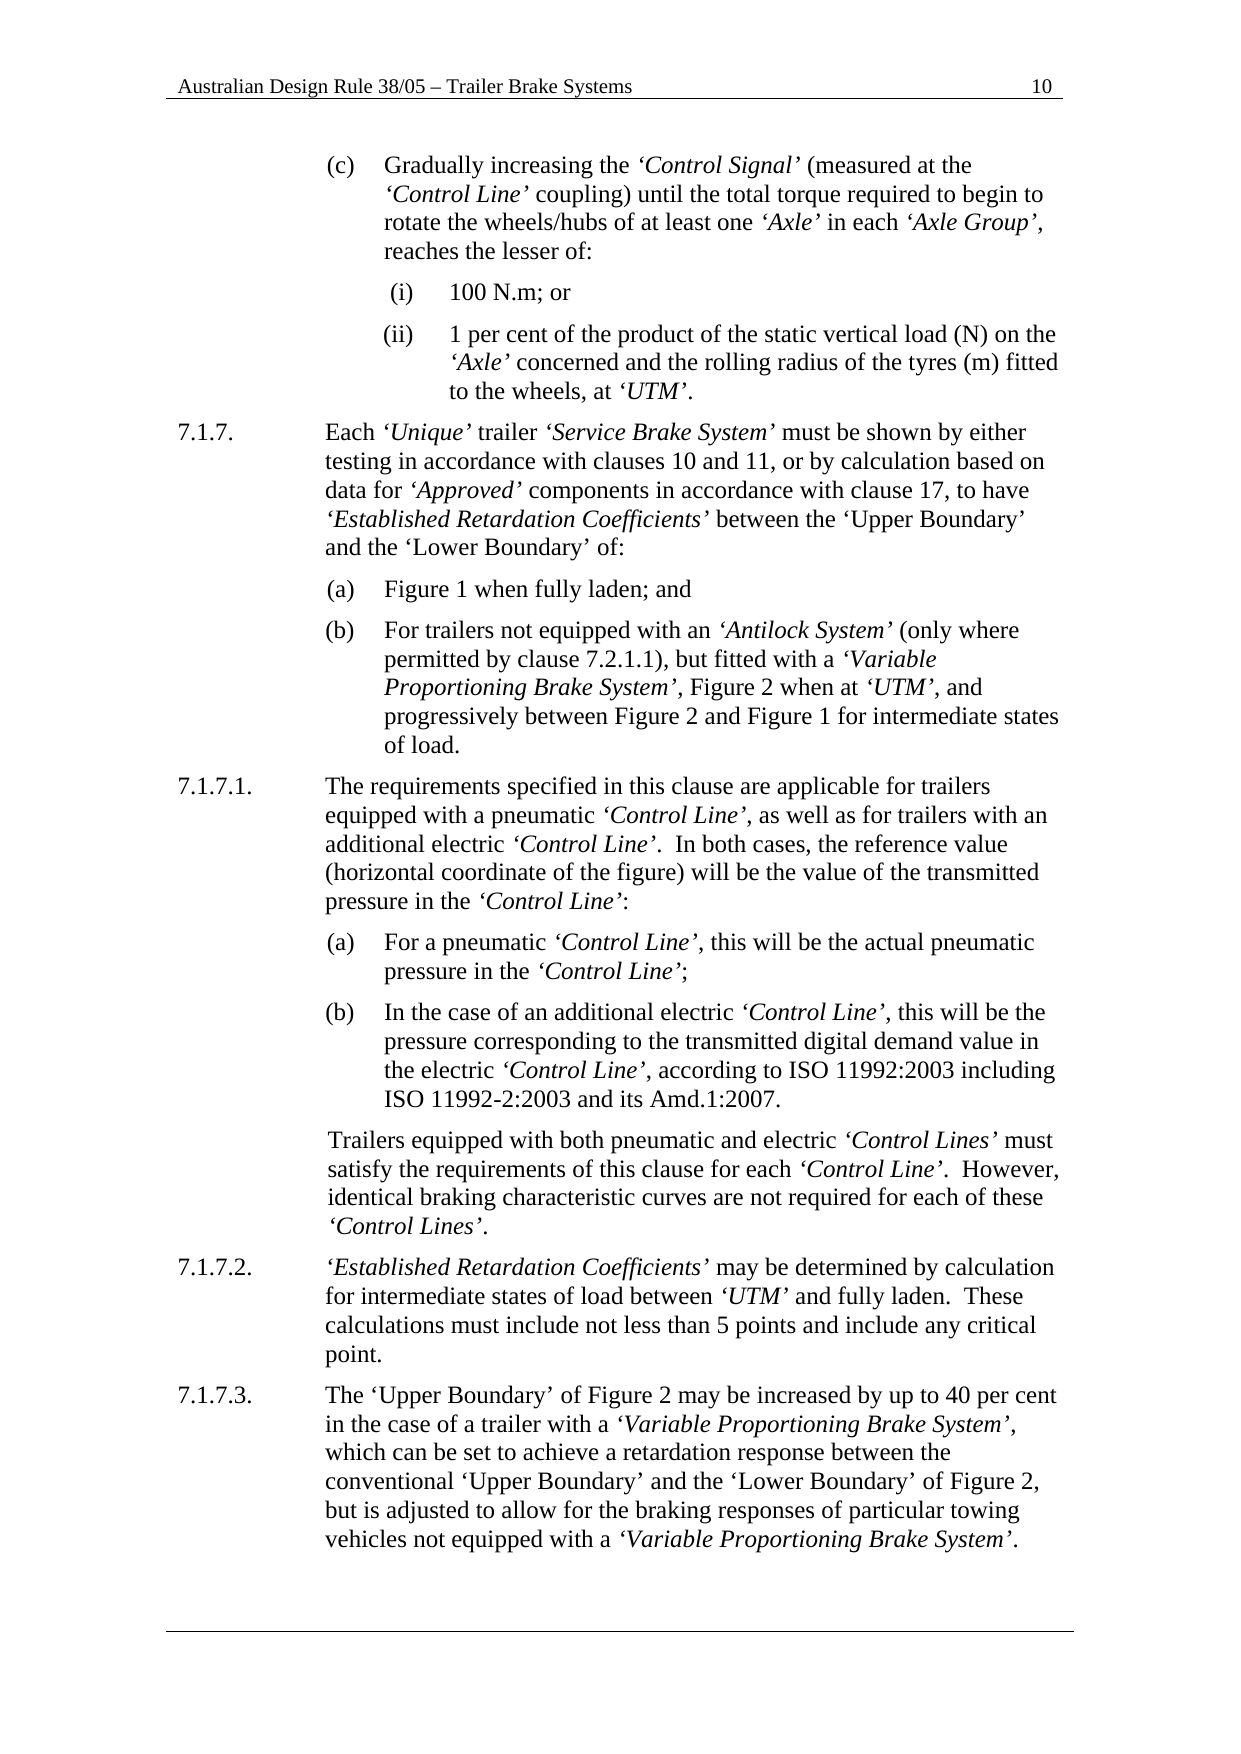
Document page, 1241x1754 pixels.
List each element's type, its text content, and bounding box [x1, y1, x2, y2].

text The requirements specified in this clause are applicable for trailers equipped with a pneumatic ‘Control Line’, as well as for trailers with an additional electric ‘Control Line’. In both cases, the reference value (horizontal coordinate of the figure) will be the value of the transmitted pressure in the ‘Control Line’: [177, 771, 1063, 915]
list For a pneumatic ‘Control Line’, this will be the actual pneumatic pressure in the ‘Control Line’; [354, 927, 1063, 985]
text Trailers equipped with both pneumatic and electric ‘Control Lines’ must satisfy the requirements of this clause for each ‘Control Line’. However, identical braking characteristic curves are not required for each of these ‘Control Lines’. [194, 1125, 1063, 1240]
text ‘Established Retardation Coefficients’ may be determined by calculation for intermediate states of load between ‘UTM’ and fully laden. These calculations must include not less than 5 points and include any critical point. [177, 1252, 1063, 1367]
text The ‘Upper Boundary’ of Figure 2 may be increased by up to 40 per cent in the case of a trailer with a ‘Variable Proportioning Brake System’, which can be set to achieve a retardation response between the conventional ‘Upper Boundary’ and the ‘Lower Boundary’ of Figure 2, but is adjusted to allow for the braking responses of particular towing vehicles not equipped with a ‘Variable Proportioning Brake System’. [177, 1380, 1063, 1552]
list Figure 1 when fully laden; and [354, 574, 1063, 602]
list Gradually increasing the ‘Control Signal’ (measured at the ‘Control Line’ coupling) until the total torque required to begin to rotate the wheels/hubs of at least one ‘Axle’ in each ‘Axle Group’, reaches the lesser of: [354, 150, 1063, 265]
text Each ‘Unique’ trailer ‘Service Brake System’ must be shown by either testing in accordance with clauses 10 and 11, or by calculation based on data for ‘Approved’ components in accordance with clause 17, to have ‘Established Retardation Coefficients’ between the ‘Upper Boundary’ and the ‘Lower Boundary’ of: [177, 417, 1063, 561]
list 1 per cent of the product of the static vertical load (N) on the ‘Axle’ concerned and the rolling radius of the tyres (m) fitted to the wheels, at ‘UTM’. [413, 319, 1063, 405]
list 100 N.m; or [413, 277, 1063, 306]
list For trailers not equipped with an ‘Antilock System’ (only where permitted by clause 7.2.1.1), but fitted with a ‘Variable Proportioning Brake System’, Figure 2 when at ‘UTM’, and progressively between Figure 2 and Figure 1 for intermediate states of load. [354, 615, 1063, 759]
list In the case of an additional electric ‘Control Line’, this will be the pressure corresponding to the transmitted digital demand value in the electric ‘Control Line’, according to ISO 11992:2003 including ISO 11992-2:2003 and its Amd.1:2007. [354, 997, 1063, 1112]
